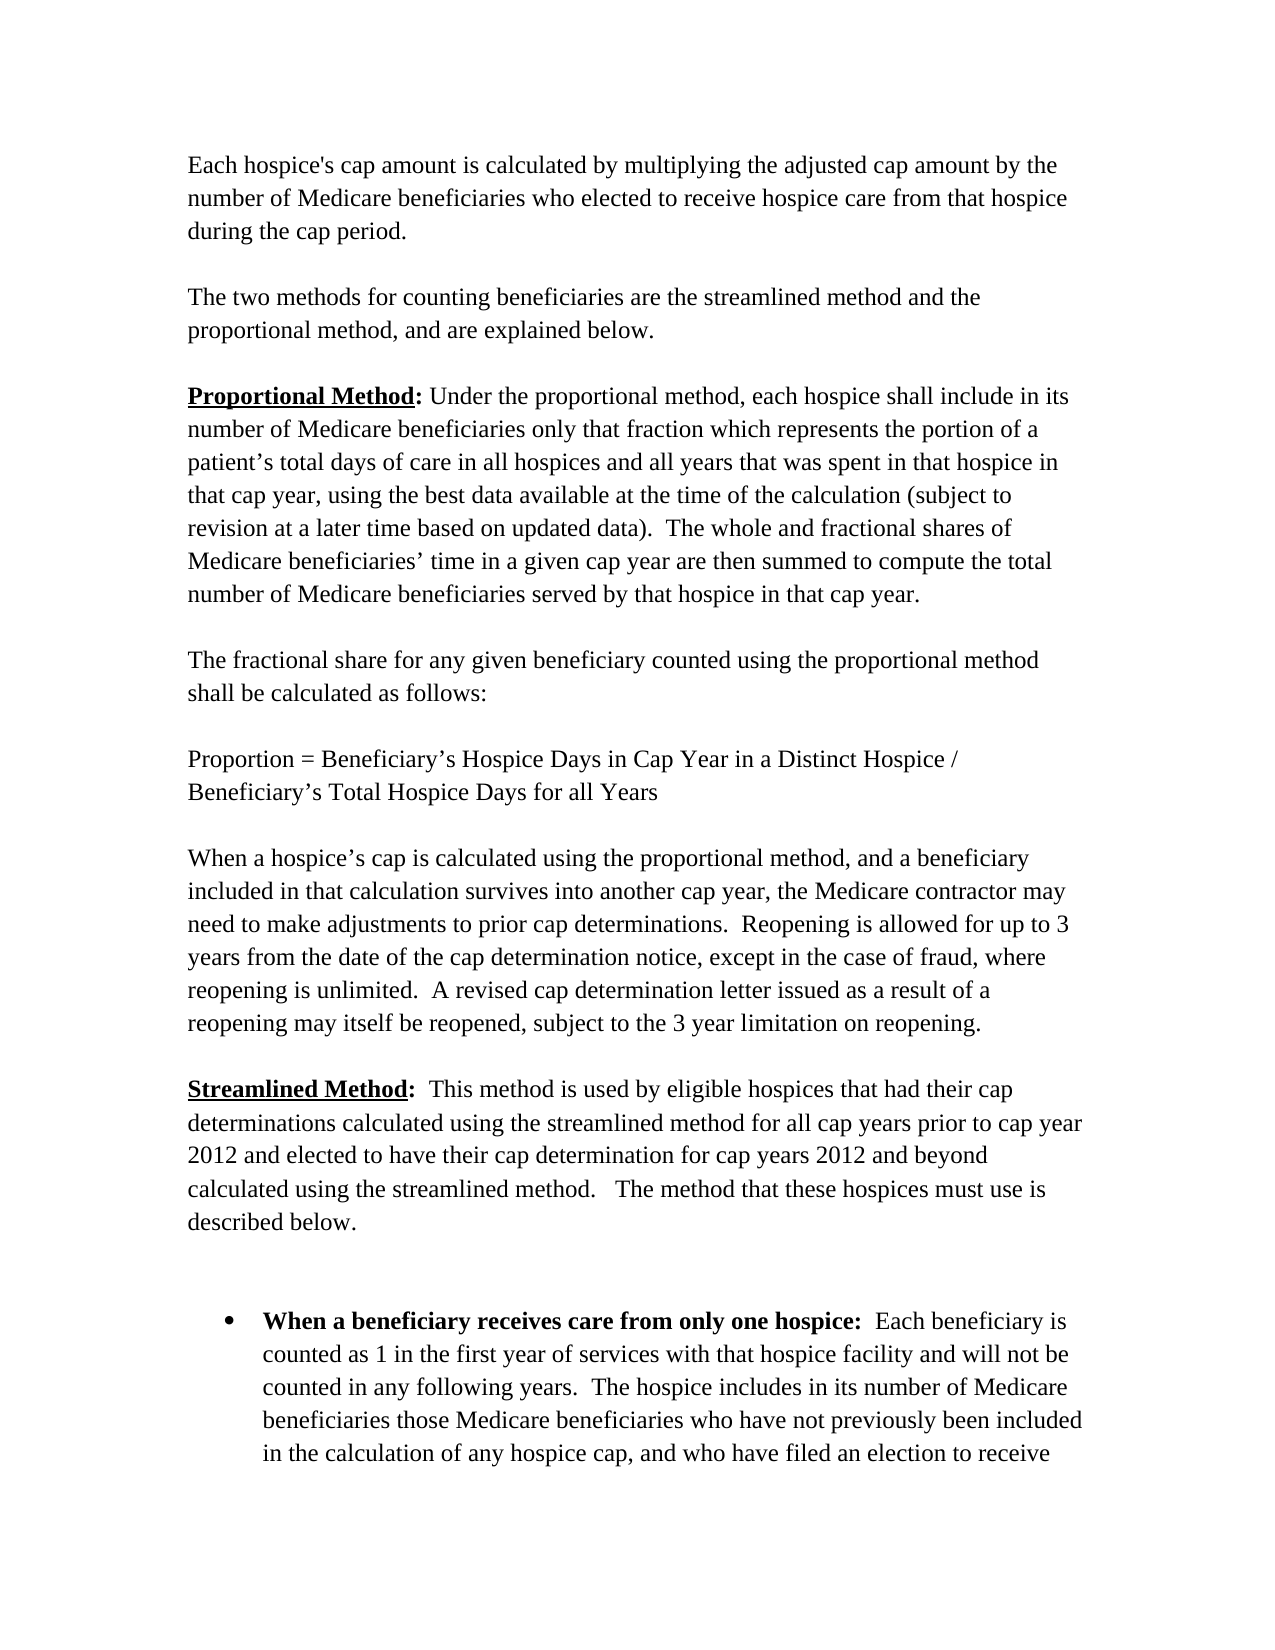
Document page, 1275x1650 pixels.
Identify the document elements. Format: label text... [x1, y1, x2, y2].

text Proportion = Beneficiary’s Hospice Days in Cap Year in a Distinct Hospice / Beneficiary’s Total Hospice Days for all Years [187, 744, 1087, 806]
text Each hospice's cap amount is calculated by multiplying the adjusted cap amount by the number of Medicare beneficiaries who elected to receive hospice care from that hospice during the cap period. [187, 150, 1087, 245]
text The two methods for counting beneficiaries are the streamlined method and the proportional method, and are explained below. [187, 282, 1087, 344]
text Proportional Method: Under the proportional method, each hospice shall include in its number of Medicare beneficiaries only that fraction which represents the portion of a patient’s total days of care in all hospices and all years that was spent in that hospice in that cap year, using the best data available at the time of the calculation (subject to revision at a later time based on updated data). The whole and fractional shares of Medicare beneficiaries’ time in a given cap year are then summed to compute the total number of Medicare beneficiaries served by that hospice in that cap year. [187, 381, 1087, 608]
text When a hospice’s cap is calculated using the proportional method, and a beneficiary included in that calculation survives into another cap year, the Medicare contractor may need to make adjustments to prior cap determinations. Reopening is allowed for up to 3 years from the date of the cap determination notice, except in the case of fraud, where reopening is unlimited. A revised cap determination letter issued as a result of a reopening may itself be reopened, subject to the 3 year limitation on reopening. [187, 843, 1087, 1037]
text Streamlined Method: This method is used by eligible hospices that had their cap determinations calculated using the streamlined method for all cap years prior to cap year 2012 and elected to have their cap determination for cap years 2012 and beyond calculated using the streamlined method. The method that these hospices must use is described below. [187, 1074, 1087, 1235]
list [225, 1306, 1087, 1467]
text The fractional share for any given beneficiary counted using the proportional method shall be calculated as follows: [187, 645, 1087, 707]
